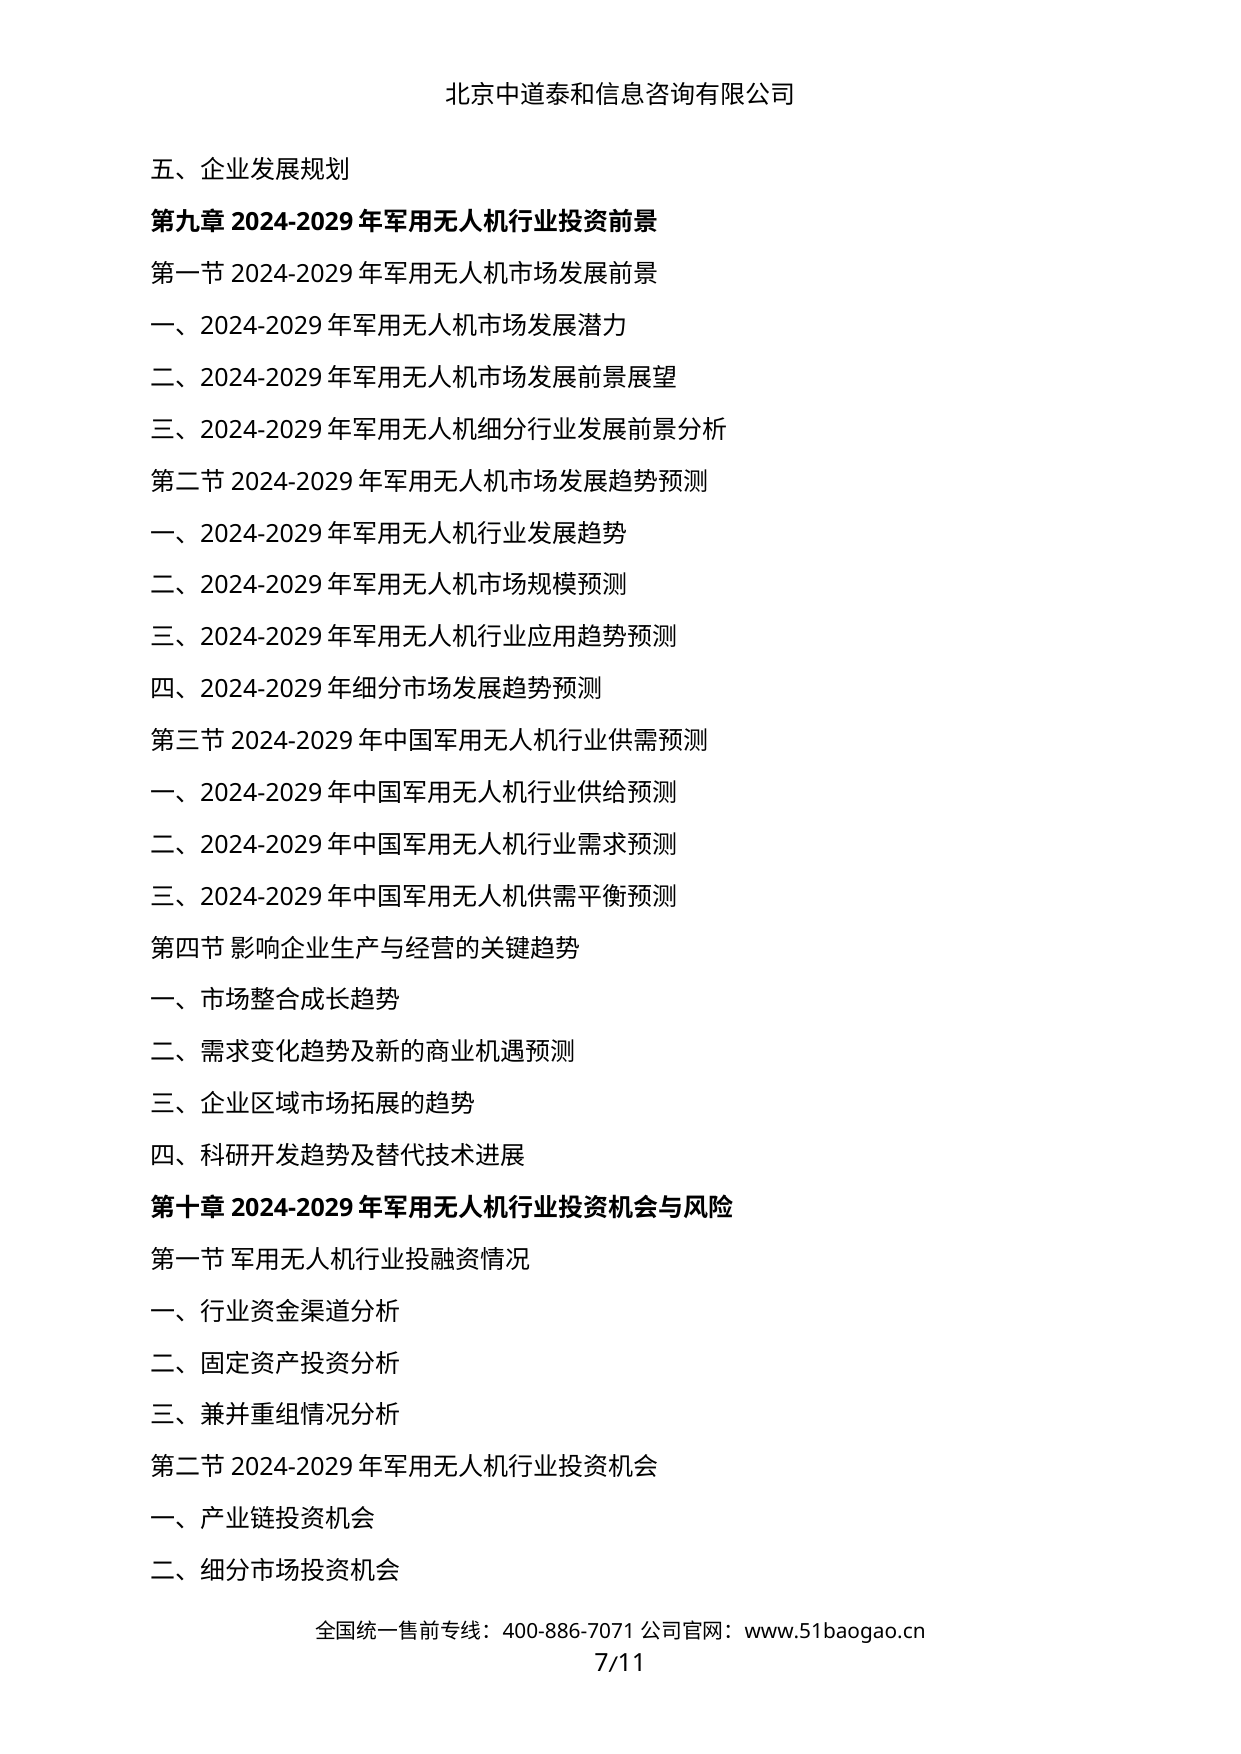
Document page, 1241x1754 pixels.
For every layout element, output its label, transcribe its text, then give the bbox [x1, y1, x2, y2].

text 二、2024-2029年军用无人机市场发展前景展望 [150, 357, 1090, 394]
text 第四节 影响企业生产与经营的关键趋势 [150, 928, 1090, 964]
text 二、2024-2029年军用无人机市场规模预测 [150, 565, 1090, 601]
text 第九章 2024-2029年军用无人机行业投资前景 [150, 202, 1090, 238]
text 四、科研开发趋势及替代技术进展 [150, 1136, 1090, 1172]
text 一、市场整合成长趋势 [150, 980, 1090, 1016]
text 三、2024-2029年军用无人机行业应用趋势预测 [150, 617, 1090, 653]
text 第一节 军用无人机行业投融资情况 [150, 1239, 1090, 1276]
text 三、2024-2029年中国军用无人机供需平衡预测 [150, 876, 1090, 912]
text 三、兼并重组情况分析 [150, 1395, 1090, 1431]
text 二、细分市场投资机会 [150, 1551, 1090, 1587]
text 一、行业资金渠道分析 [150, 1291, 1090, 1327]
text 第十章 2024-2029年军用无人机行业投资机会与风险 [150, 1187, 1090, 1224]
text 一、2024-2029年中国军用无人机行业供给预测 [150, 772, 1090, 809]
text 第一节 2024-2029年军用无人机市场发展前景 [150, 254, 1090, 290]
text 三、2024-2029年军用无人机细分行业发展前景分析 [150, 409, 1090, 446]
text 五、企业发展规划 [150, 150, 1090, 186]
text 一、产业链投资机会 [150, 1499, 1090, 1535]
text 三、企业区域市场拓展的趋势 [150, 1084, 1090, 1120]
text 一、2024-2029年军用无人机市场发展潜力 [150, 306, 1090, 342]
text 第二节 2024-2029年军用无人机行业投资机会 [150, 1447, 1090, 1483]
text 二、固定资产投资分析 [150, 1343, 1090, 1379]
text 二、需求变化趋势及新的商业机遇预测 [150, 1032, 1090, 1068]
text 一、2024-2029年军用无人机行业发展趋势 [150, 513, 1090, 549]
text 四、2024-2029年细分市场发展趋势预测 [150, 669, 1090, 705]
text 第三节 2024-2029年中国军用无人机行业供需预测 [150, 721, 1090, 757]
text 二、2024-2029年中国军用无人机行业需求预测 [150, 824, 1090, 861]
text 第二节 2024-2029年军用无人机市场发展趋势预测 [150, 461, 1090, 497]
